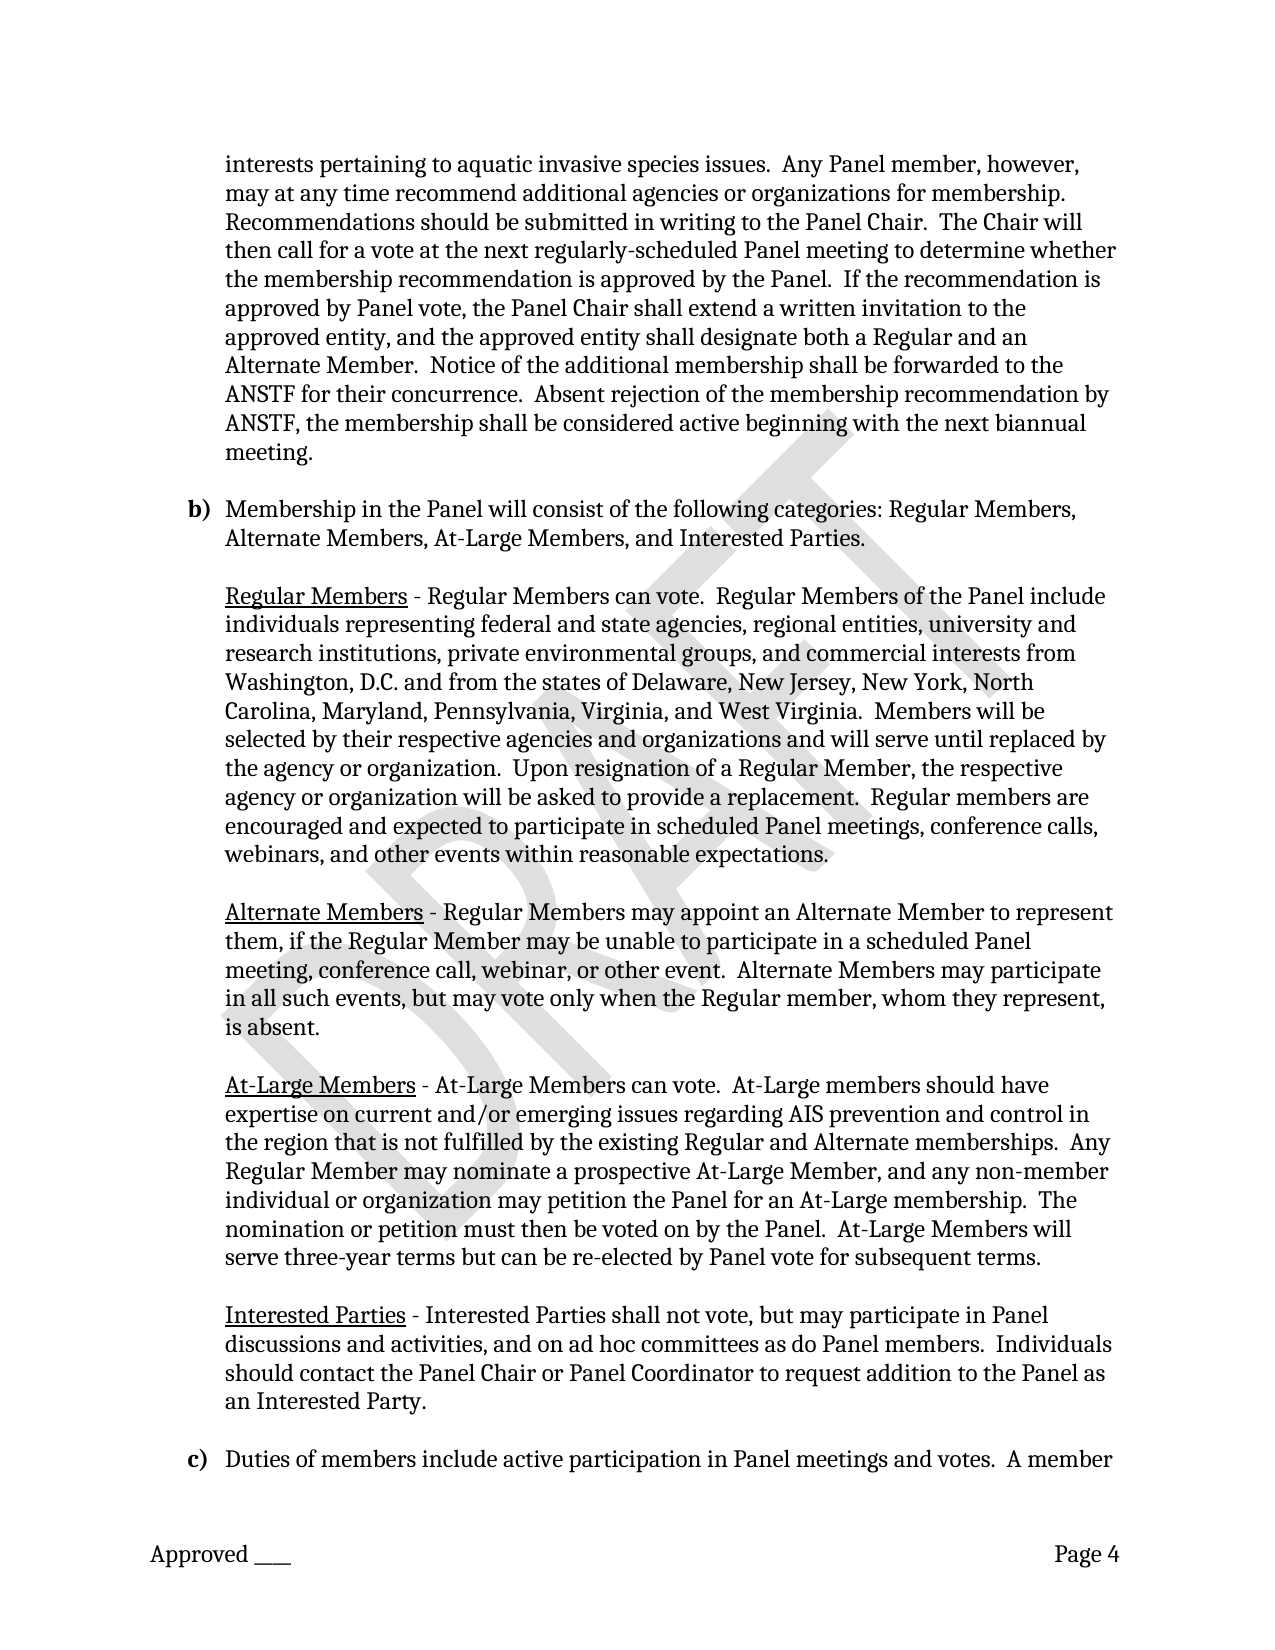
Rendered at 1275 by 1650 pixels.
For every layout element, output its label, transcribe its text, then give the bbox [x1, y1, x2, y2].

text At-Large Members - At-Large Members can vote. At-Large members should have expertise on current and/or emerging issues regarding AIS prevention and control in the region that is not fulfilled by the existing Regular and Alternate memberships. Any Regular Member may nominate a prospective At-Large Member, and any non-member individual or organization may petition the Panel for an At-Large membership. The nomination or petition must then be voted on by the Panel. At-Large Members will serve three-year terms but can be re-elected by Panel vote for subsequent terms. [225, 1071, 1125, 1272]
text Regular Members - Regular Members can vote. Regular Members of the Panel include individuals representing federal and state agencies, regional entities, university and research institutions, private environmental groups, and commercial interests from Washington, D.C. and from the states of Delaware, New Jersey, New York, North Carolina, Maryland, Pennsylvania, Virginia, and West Virginia. Members will be selected by their respective agencies and organizations and will serve until replaced by the agency or organization. Upon resignation of a Regular Member, the respective agency or organization will be asked to provide a replacement. Regular members are encouraged and expected to participate in scheduled Panel meetings, conference calls, webinars, and other events within reasonable expectations. [225, 582, 1125, 869]
text Interested Parties - Interested Parties shall not vote, but may participate in Panel discussions and activities, and on ad hoc committees as do Panel members. Individuals should contact the Panel Chair or Panel Coordinator to request addition to the Panel as an Interested Party. [225, 1301, 1125, 1416]
text Alternate Members - Regular Members may appoint an Alternate Member to represent them, if the Regular Member may be unable to participate in a scheduled Panel meeting, conference call, webinar, or other event. Alternate Members may participate in all such events, but may vote only when the Regular member, whom they represent, is absent. [225, 898, 1125, 1042]
list Membership in the Panel will consist of the following categories: Regular Members, Alternate Members, At-Large Members, and Interested Parties. [187, 495, 1125, 553]
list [187, 150, 1125, 466]
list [187, 1445, 1125, 1474]
